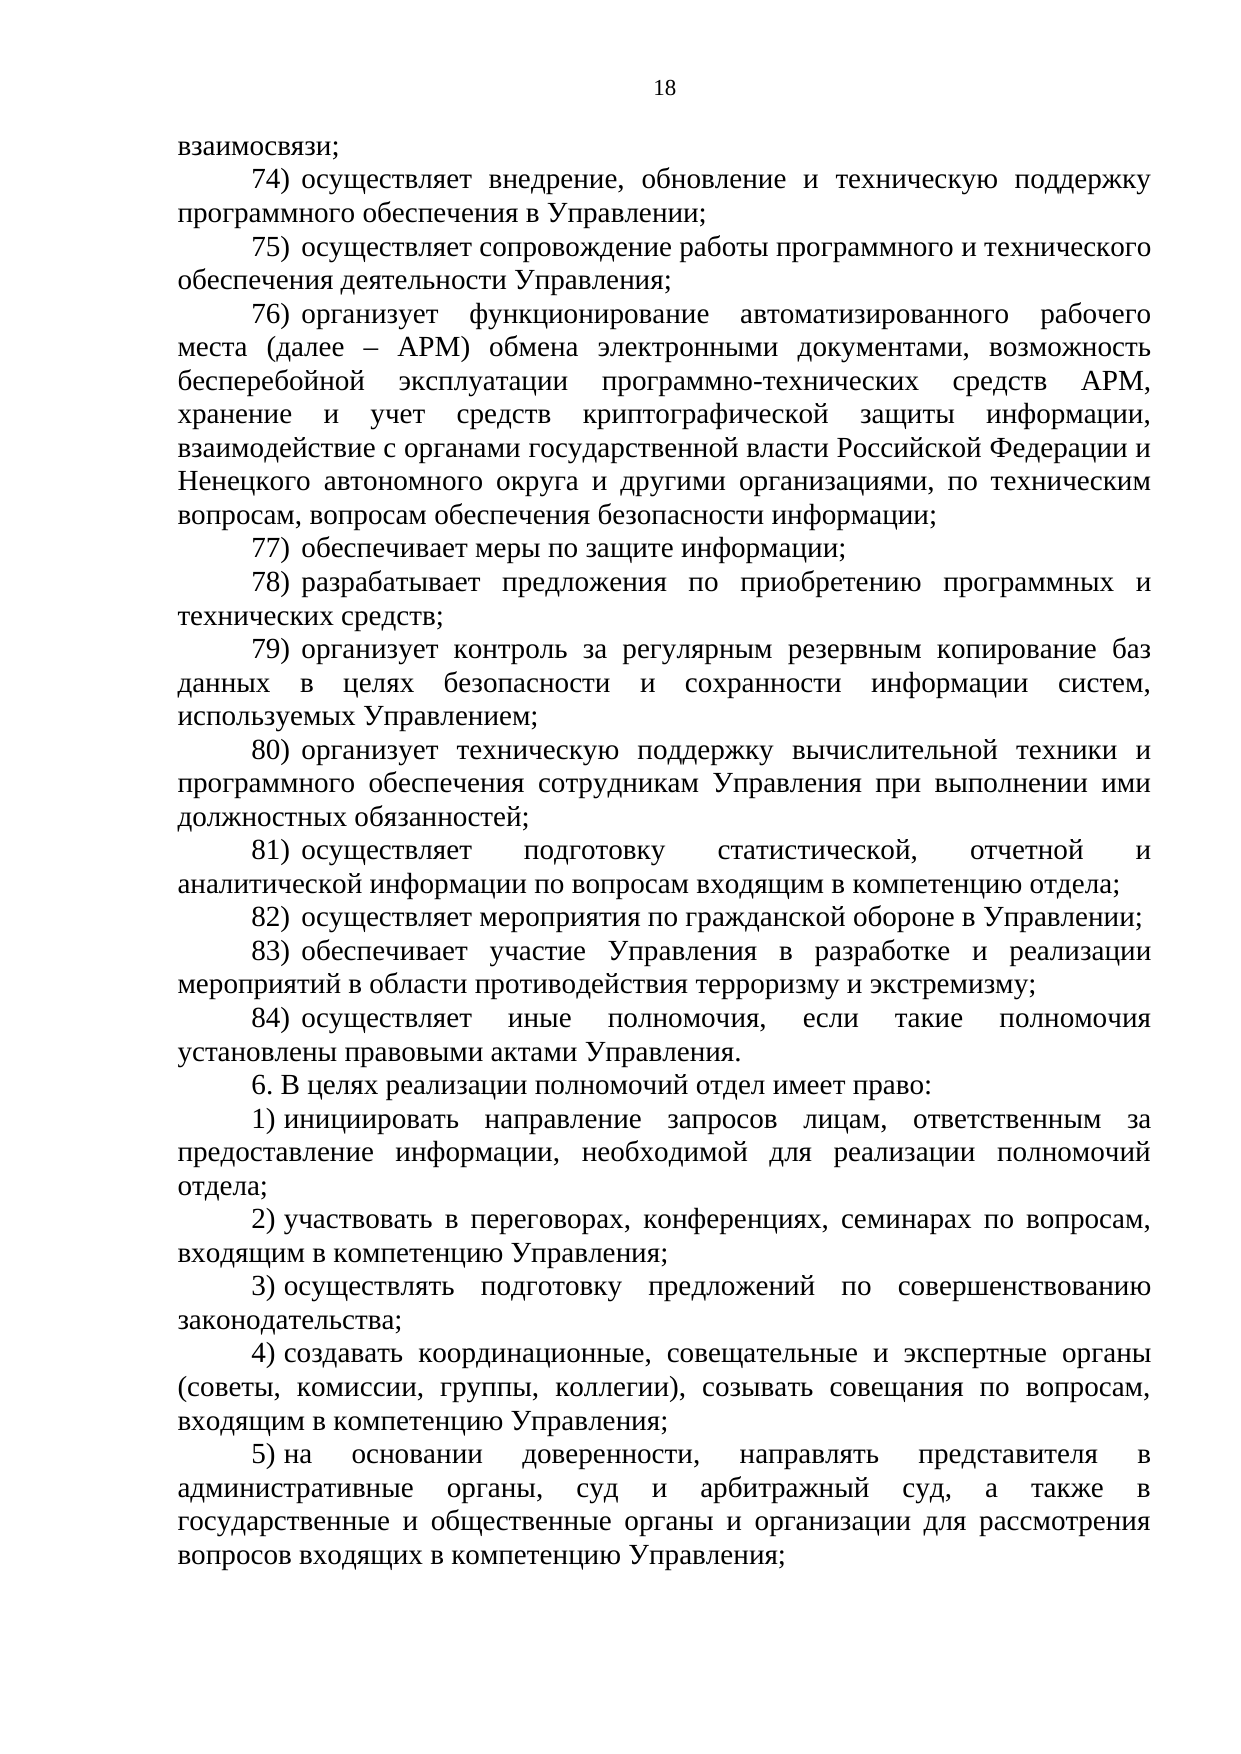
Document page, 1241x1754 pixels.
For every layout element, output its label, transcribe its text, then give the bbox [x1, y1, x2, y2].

list осуществляет подготовку статистической, отчетной и аналитической информации по вопросам входящим в компетенцию отдела; [177, 832, 1152, 899]
list организует контроль за регулярным резервным копирование баз данных в целях безопасности и сохранности информации систем, используемых Управлением; [177, 631, 1152, 732]
list обеспечивает участие Управления в разработке и реализации мероприятий в области противодействия терроризму и экстремизму; [177, 933, 1152, 1000]
list создавать координационные, совещательные и экспертные органы (советы, комиссии, группы, коллегии), созывать совещания по вопросам, входящим в компетенцию Управления; [177, 1336, 1152, 1436]
list участвовать в переговорах, конференциях, семинарах по вопросам, входящим в компетенцию Управления; [177, 1201, 1152, 1268]
list осуществляет иные полномочия, если такие полномочия установлены правовыми актами Управления. [177, 1000, 1152, 1067]
list на основании доверенности, направлять представителя в административные органы, суд и арбитражный суд, а также в государственные и общественные органы и организации для рассмотрения вопросов входящих в компетенцию Управления; [177, 1436, 1152, 1570]
list осуществляет мероприятия по гражданской обороне в Управлении; [177, 899, 1152, 933]
list организует функционирование автоматизированного рабочего места (далее – АРМ) обмена электронными документами, возможность бесперебойной эксплуатации программно-технических средств АРМ, хранение и учет средств криптографической защиты информации, взаимодействие с органами государственной власти Российской Федерации и Ненецкого автономного округа и другими организациями, по техническим вопросам, вопросам обеспечения безопасности информации; [177, 296, 1152, 531]
list организует техническую поддержку вычислительной техники и программного обеспечения сотрудникам Управления при выполнении ими должностных обязанностей; [177, 732, 1152, 832]
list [177, 128, 1152, 162]
list осуществляет сопровождение работы программного и технического обеспечения деятельности Управления; [177, 229, 1152, 296]
list обеспечивает меры по защите информации; [177, 531, 1152, 564]
list осуществлять подготовку предложений по совершенствованию законодательства; [177, 1268, 1152, 1336]
list инициировать направление запросов лицам, ответственным за предоставление информации, необходимой для реализации полномочий отдела; [177, 1101, 1152, 1201]
list разрабатывает предложения по приобретению программных и технических средств; [177, 564, 1152, 631]
list осуществляет внедрение, обновление и техническую поддержку программного обеспечения в Управлении; [177, 162, 1152, 229]
text 6. В целях реализации полномочий отдел имеет право: [177, 1067, 1152, 1101]
